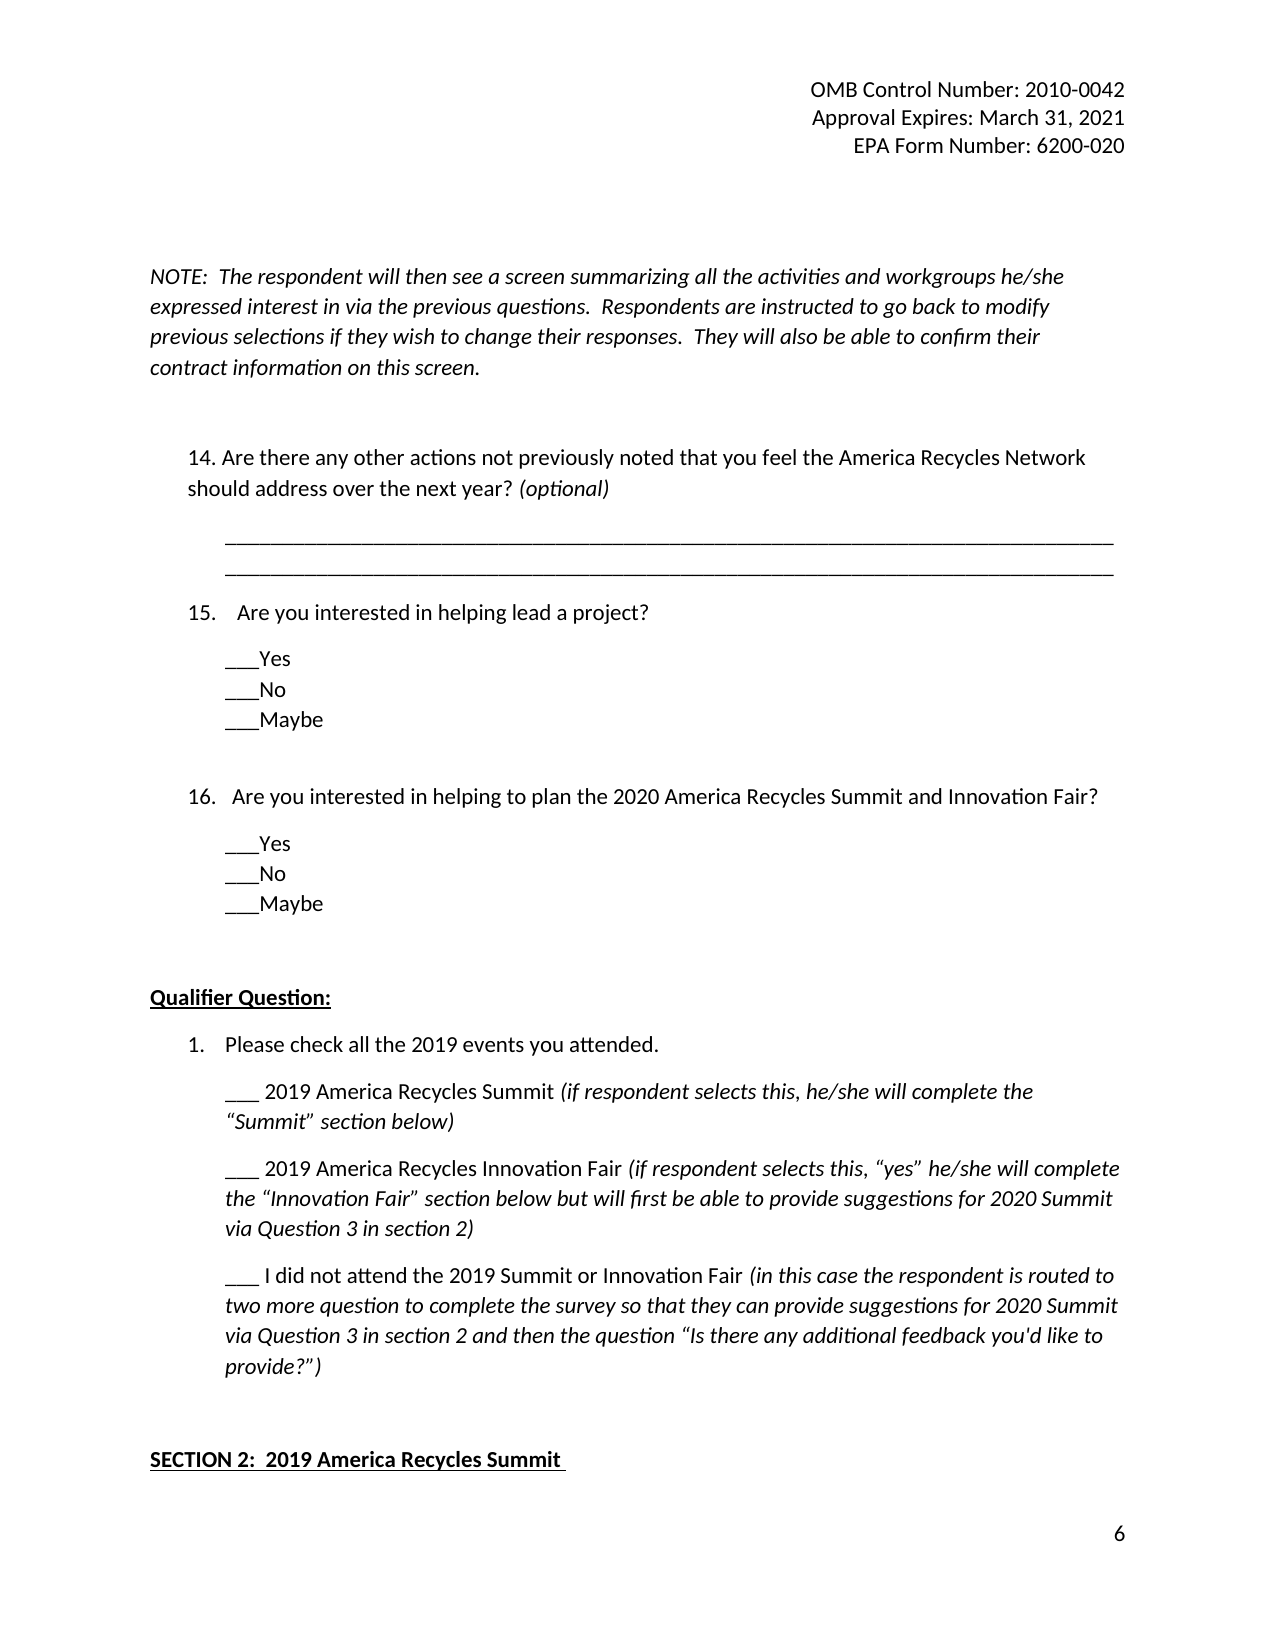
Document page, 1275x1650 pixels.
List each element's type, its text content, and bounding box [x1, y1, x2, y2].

text NOTE: The respondent will then see a screen summarizing all the activities and workgroups he/she expressed interest in via the previous questions. Respondents are instructed to go back to modify previous selections if they wish to change their responses. They will also be able to confirm their contract information on this screen. [150, 262, 1125, 381]
text 15. Are you interested in helping lead a project? [187, 598, 1125, 626]
text 14. Are there any other actions not previously noted that you feel the America Recycles Network should address over the next year? (optional) [187, 443, 1125, 502]
list ___Maybe [225, 889, 1125, 917]
text ___ 2019 America Recycles Summit (if respondent selects this, he/she will complete the “Summit” section below) [225, 1077, 1125, 1135]
list ____________________________________________________________________________________________________________________________________________________________ [225, 521, 1125, 579]
list Please check all the 2019 events you attended. [187, 1030, 1125, 1058]
list ___Maybe [225, 705, 1125, 733]
list ___No [225, 859, 1125, 887]
text 16. Are you interested in helping to plan the 2020 America Recycles Summit and Innovation Fair? [187, 782, 1125, 810]
list ___No [225, 675, 1125, 703]
text ___ I did not attend the 2019 Summit or Innovation Fair (in this case the respondent is routed to two more question to complete the survey so that they can provide suggestions for 2020 Summit via Question 3 in section 2 and then the question “Is there any additional feedback you'd like to provide?”) [225, 1261, 1125, 1380]
text Qualifier Question: [150, 983, 1125, 1011]
text ___ 2019 America Recycles Innovation Fair (if respondent selects this, “yes” he/she will complete the “Innovation Fair” section below but will first be able to provide suggestions for 2020 Summit via Question 3 in section 2) [225, 1154, 1125, 1242]
text SECTION 2: 2019 America Recycles Summit [150, 1446, 1125, 1474]
list ___Yes [225, 829, 1125, 857]
list ___Yes [225, 644, 1125, 673]
